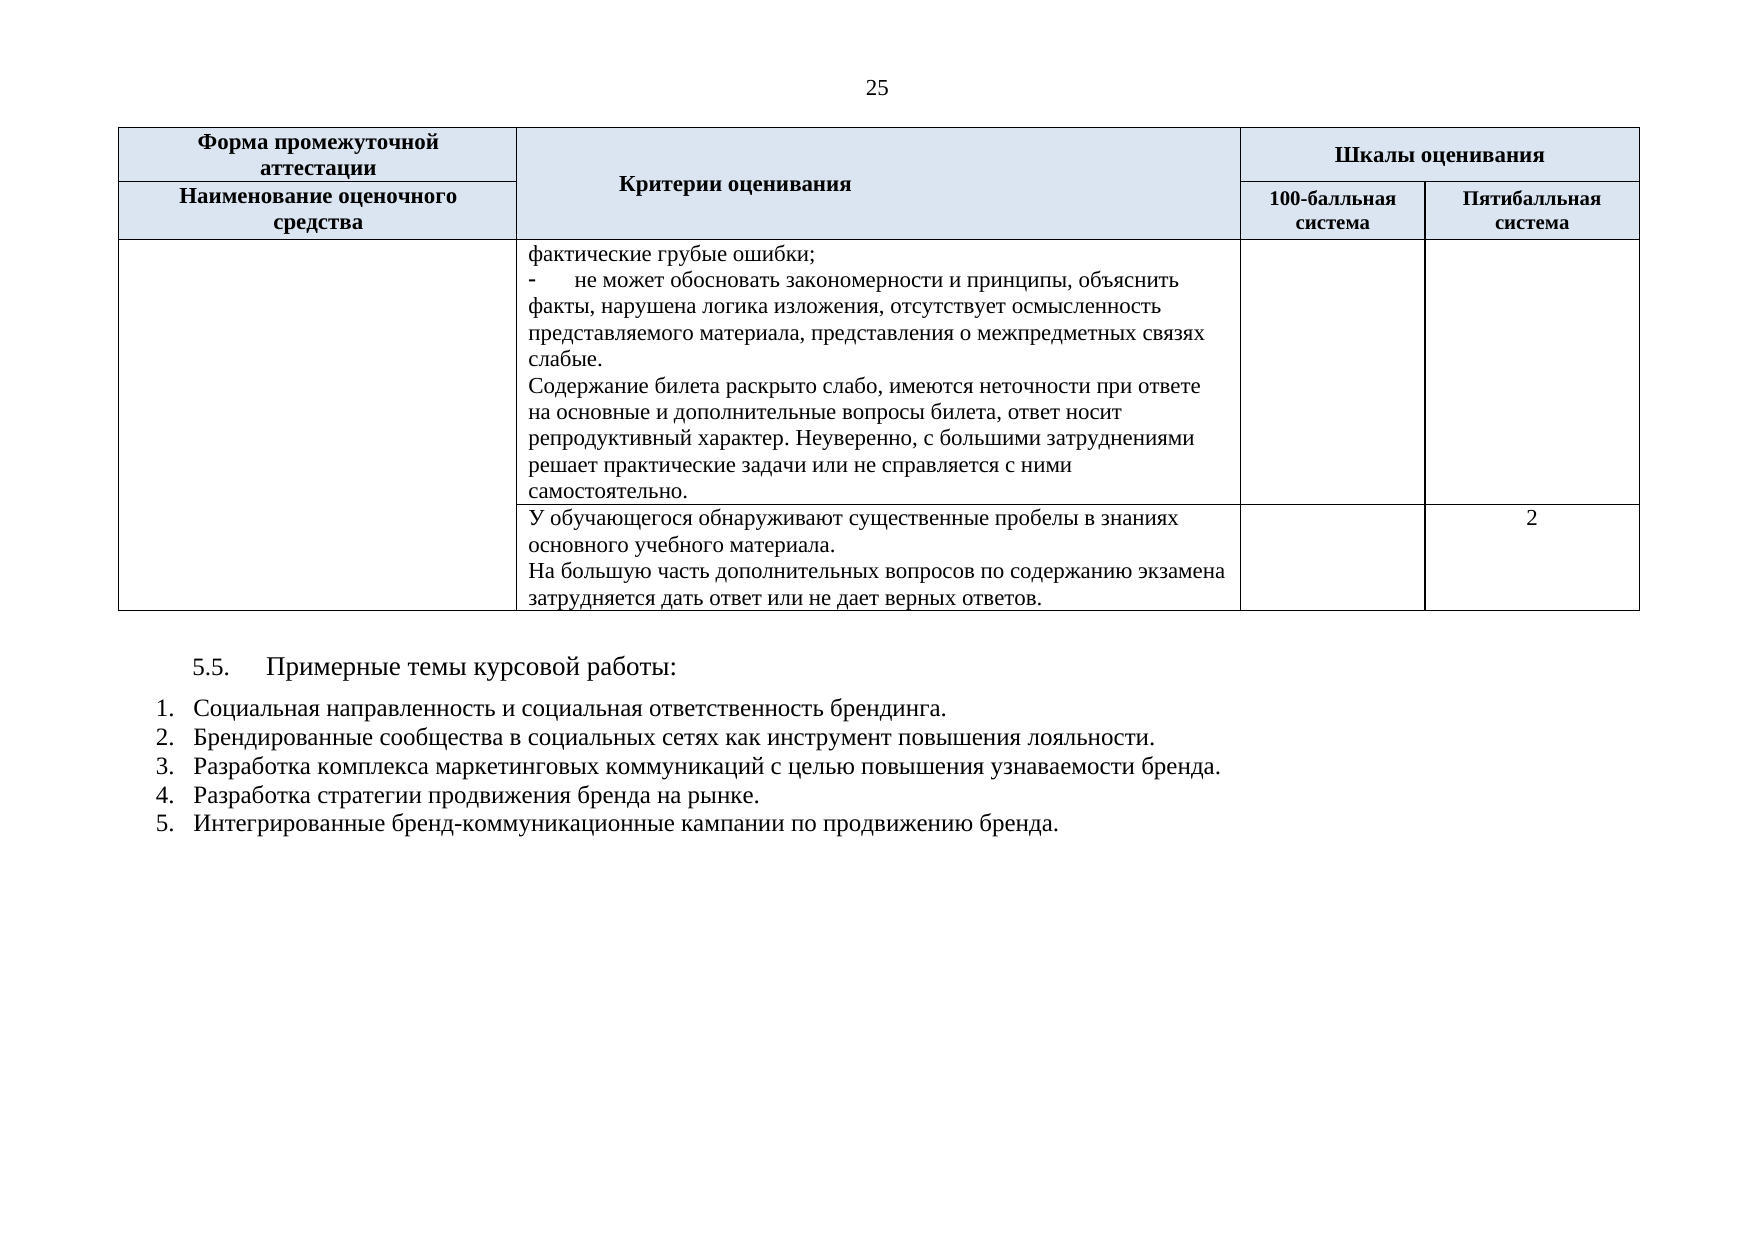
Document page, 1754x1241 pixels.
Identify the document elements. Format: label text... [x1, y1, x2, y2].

list Интегрированные бренд-коммуникационные кампании по продвижению бренда. [156, 808, 1636, 837]
table_cell Пятибалльная система [1426, 182, 1639, 239]
table_cell 3 [1426, 240, 1639, 503]
table_cell У обучающегося обнаруживают существенные пробелы в знаниях основного учебного материала. На большую часть дополнительных вопросов по содержанию экзамена затрудняется дать ответ или не дает верных ответов. [517, 505, 1240, 610]
list Разработка комплекса маркетинговых коммуникаций с целью повышения узнаваемости бренда. [156, 751, 1636, 780]
table_cell 2 [1426, 505, 1639, 610]
table_header Критерии оценивания [517, 128, 1240, 239]
list Брендированные сообщества в социальных сетях как инструмент повышения лояльности. [156, 722, 1636, 751]
list Социальная направленность и социальная ответственность брендинга. [156, 693, 1636, 722]
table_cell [517, 240, 1240, 503]
table_header Форма промежуточной аттестации [119, 128, 516, 181]
table_cell [1241, 505, 1424, 610]
table_cell Наименование оценочного средства [119, 182, 516, 239]
table_cell 100-балльная система [1241, 182, 1424, 239]
list Разработка стратегии продвижения бренда на рынке. [156, 780, 1636, 808]
table_header Шкалы оценивания [1241, 128, 1639, 181]
subtitle Примерные темы курсовой работы: [192, 650, 1636, 681]
table_cell [1241, 240, 1424, 503]
